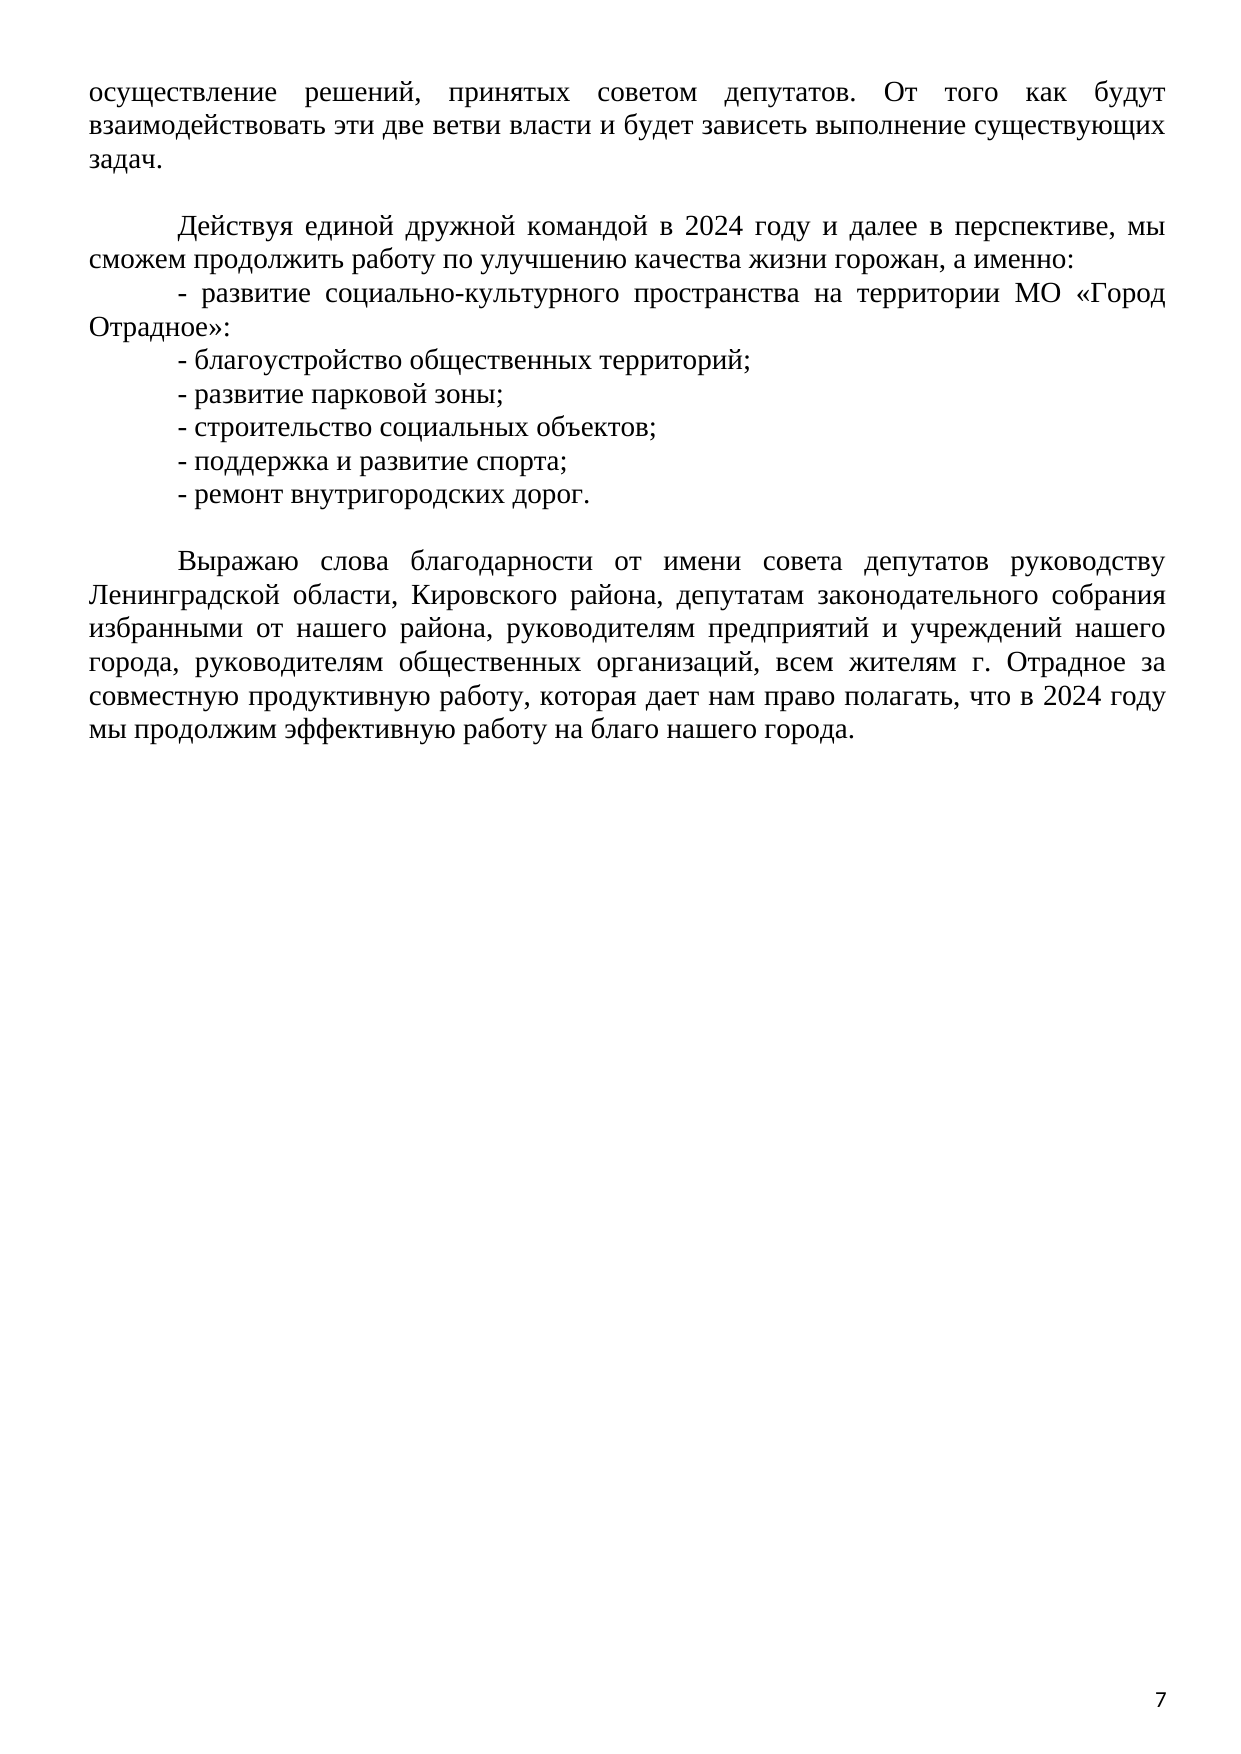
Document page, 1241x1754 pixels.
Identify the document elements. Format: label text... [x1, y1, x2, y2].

text - поддержка и развитие спорта; [89, 443, 1167, 476]
text - ремонт внутригородских дорог. [89, 476, 1167, 510]
text - благоустройство общественных территорий; [89, 342, 1167, 376]
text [89, 74, 1167, 174]
text Выражаю слова благодарности от имени совета депутатов руководству Ленинградской области, Кировского района, депутатам законодательного собрания избранными от нашего района, руководителям предприятий и учреждений нашего города, руководителям общественных организаций, всем жителям г. Отрадное за совместную продуктивную работу, которая дает нам право полагать, что в 2024 году мы продолжим эффективную работу на благо нашего города. [89, 543, 1167, 745]
text - развитие социально-культурного пространства на территории МО «Город Отрадное»: [89, 275, 1167, 342]
text - развитие парковой зоны; [89, 376, 1167, 409]
text - строительство социальных объектов; [89, 409, 1167, 443]
text Действуя единой дружной командой в 2024 году и далее в перспективе, мы сможем продолжить работу по улучшению качества жизни горожан, а именно: [89, 208, 1167, 275]
